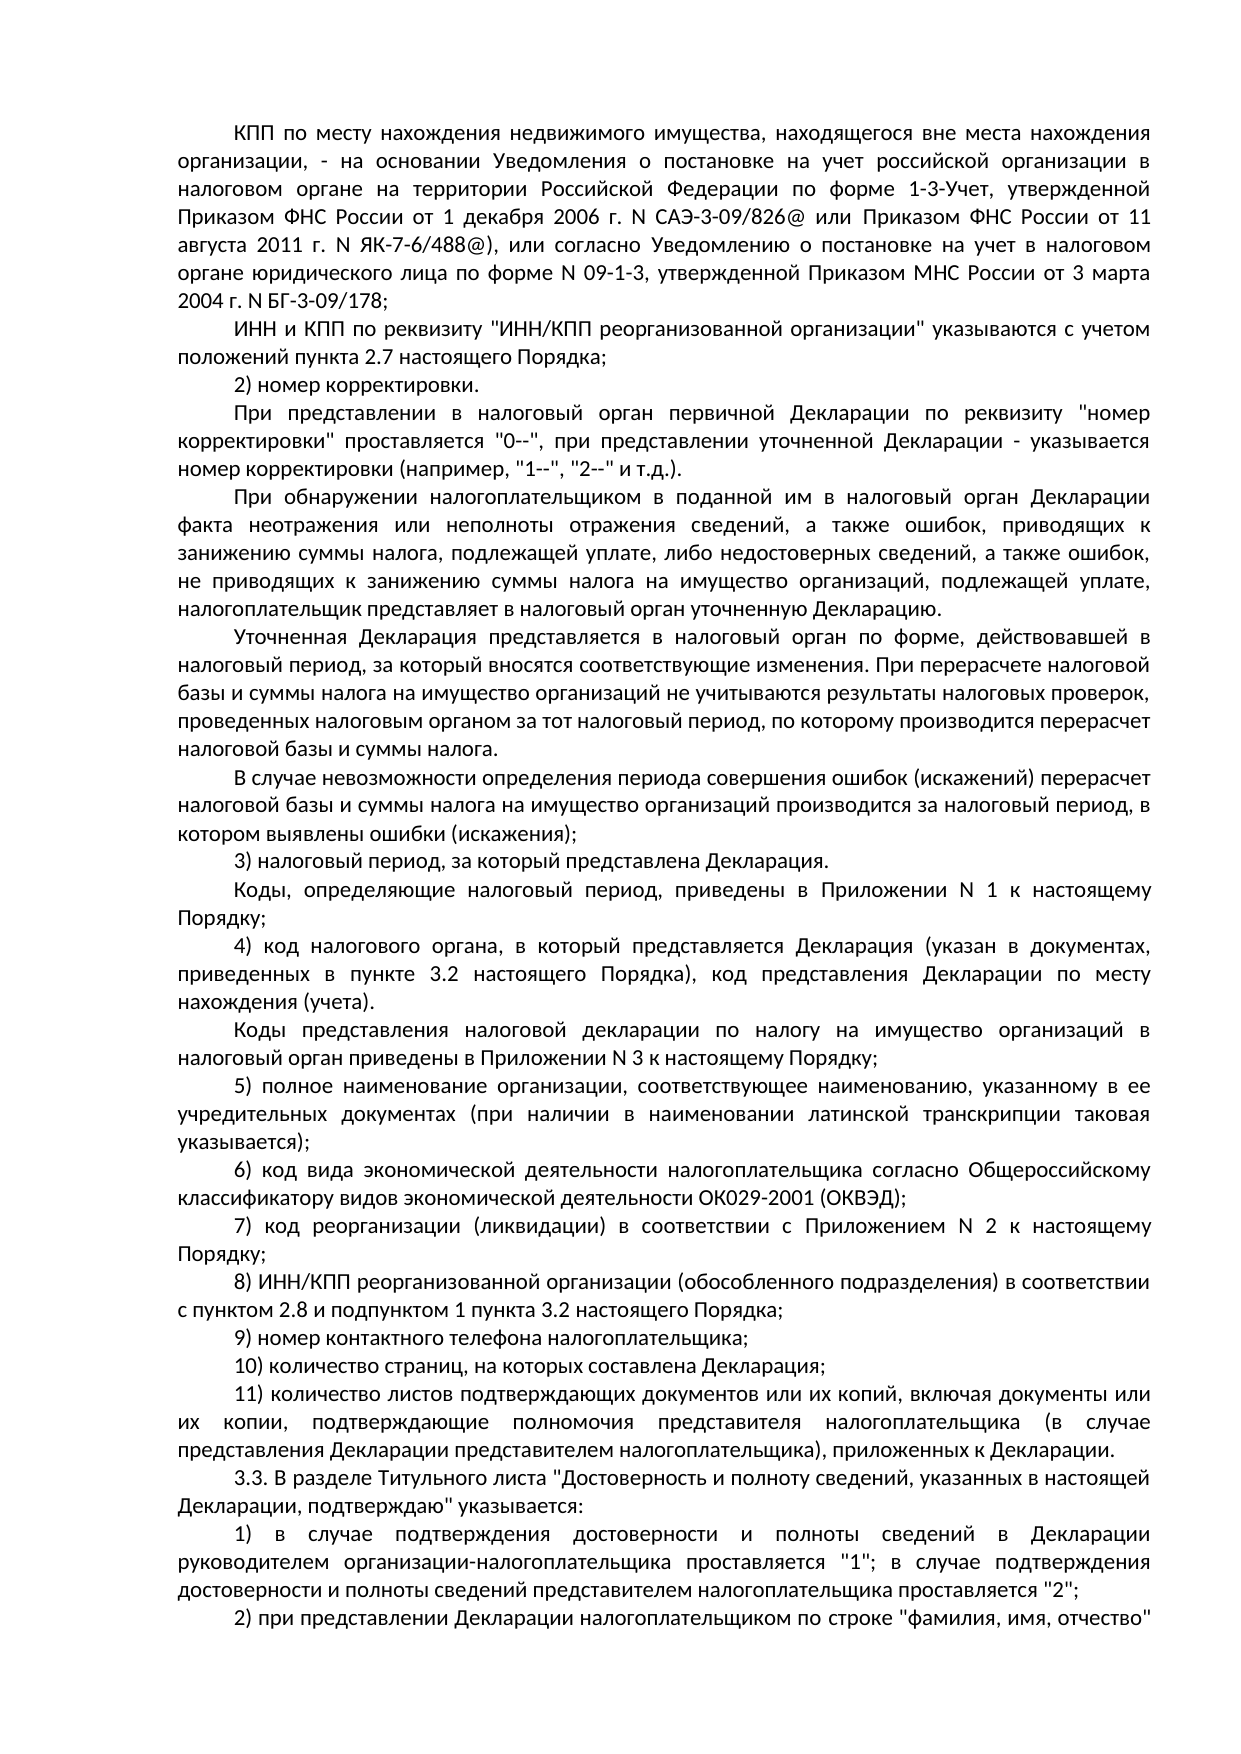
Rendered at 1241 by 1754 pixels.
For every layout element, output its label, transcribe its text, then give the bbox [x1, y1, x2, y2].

text При представлении в налоговый орган первичной Декларации по реквизиту "номер корректировки" проставляется "0--", при представлении уточненной Декларации - указывается номер корректировки (например, "1--", "2--" и т.д.). [177, 398, 1152, 482]
text 10) количество страниц, на которых составлена Декларация; [177, 1351, 1152, 1379]
text 8) ИНН/КПП реорганизованной организации (обособленного подразделения) в соответствии с пунктом 2.8 и подпунктом 1 пункта 3.2 настоящего Порядка; [177, 1267, 1152, 1323]
text Коды, определяющие налоговый период, приведены в Приложении N 1 к настоящему Порядку; [177, 875, 1152, 931]
text 3) налоговый период, за который представлена Декларация. [177, 847, 1152, 875]
text В случае невозможности определения периода совершения ошибок (искажений) перерасчет налоговой базы и суммы налога на имущество организаций производится за налоговый период, в котором выявлены ошибки (искажения); [177, 763, 1152, 847]
text КПП по месту нахождения недвижимого имущества, находящегося вне места нахождения организации, - на основании Уведомления о постановке на учет российской организации в налоговом органе на территории Российской Федерации по форме 1-3-Учет, утвержденной Приказом ФНС России от 1 декабря 2006 г. N САЭ-3-09/826@ или Приказом ФНС России от 11 августа 2011 г. N ЯК-7-6/488@), или согласно Уведомлению о постановке на учет в налоговом органе юридического лица по форме N 09-1-3, утвержденной Приказом МНС России от 3 марта 2004 г. N БГ-3-09/178; [177, 118, 1152, 314]
text 2) номер корректировки. [177, 370, 1152, 398]
text 3.3. В разделе Титульного листа "Достоверность и полноту сведений, указанных в настоящей Декларации, подтверждаю" указывается: [177, 1463, 1152, 1519]
text При обнаружении налогоплательщиком в поданной им в налоговый орган Декларации факта неотражения или неполноты отражения сведений, а также ошибок, приводящих к занижению суммы налога, подлежащей уплате, либо недостоверных сведений, а также ошибок, не приводящих к занижению суммы налога на имущество организаций, подлежащей уплате, налогоплательщик представляет в налоговый орган уточненную Декларацию. [177, 482, 1152, 622]
text Уточненная Декларация представляется в налоговый орган по форме, действовавшей в налоговый период, за который вносятся соответствующие изменения. При перерасчете налоговой базы и суммы налога на имущество организаций не учитываются результаты налоговых проверок, проведенных налоговым органом за тот налоговый период, по которому производится перерасчет налоговой базы и суммы налога. [177, 622, 1152, 763]
text 5) полное наименование организации, соответствующее наименованию, указанному в ее учредительных документах (при наличии в наименовании латинской транскрипции таковая указывается); [177, 1071, 1152, 1155]
text 11) количество листов подтверждающих документов или их копий, включая документы или их копии, подтверждающие полномочия представителя налогоплательщика (в случае представления Декларации представителем налогоплательщика), приложенных к Декларации. [177, 1379, 1152, 1463]
text 9) номер контактного телефона налогоплательщика; [177, 1323, 1152, 1351]
text Коды представления налоговой декларации по налогу на имущество организаций в налоговый орган приведены в Приложении N 3 к настоящему Порядку; [177, 1015, 1152, 1071]
text 4) код налогового органа, в который представляется Декларация (указан в документах, приведенных в пункте 3.2 настоящего Порядка), код представления Декларации по месту нахождения (учета). [177, 931, 1152, 1015]
text 1) в случае подтверждения достоверности и полноты сведений в Декларации руководителем организации-налогоплательщика проставляется "1"; в случае подтверждения достоверности и полноты сведений представителем налогоплательщика проставляется "2"; [177, 1519, 1152, 1603]
text 7) код реорганизации (ликвидации) в соответствии с Приложением N 2 к настоящему Порядку; [177, 1211, 1152, 1267]
text ИНН и КПП по реквизиту "ИНН/КПП реорганизованной организации" указываются с учетом положений пункта 2.7 настоящего Порядка; [177, 314, 1152, 370]
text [177, 1603, 1152, 1631]
text 6) код вида экономической деятельности налогоплательщика согласно Общероссийскому классификатору видов экономической деятельности ОК029-2001 (ОКВЭД); [177, 1155, 1152, 1211]
